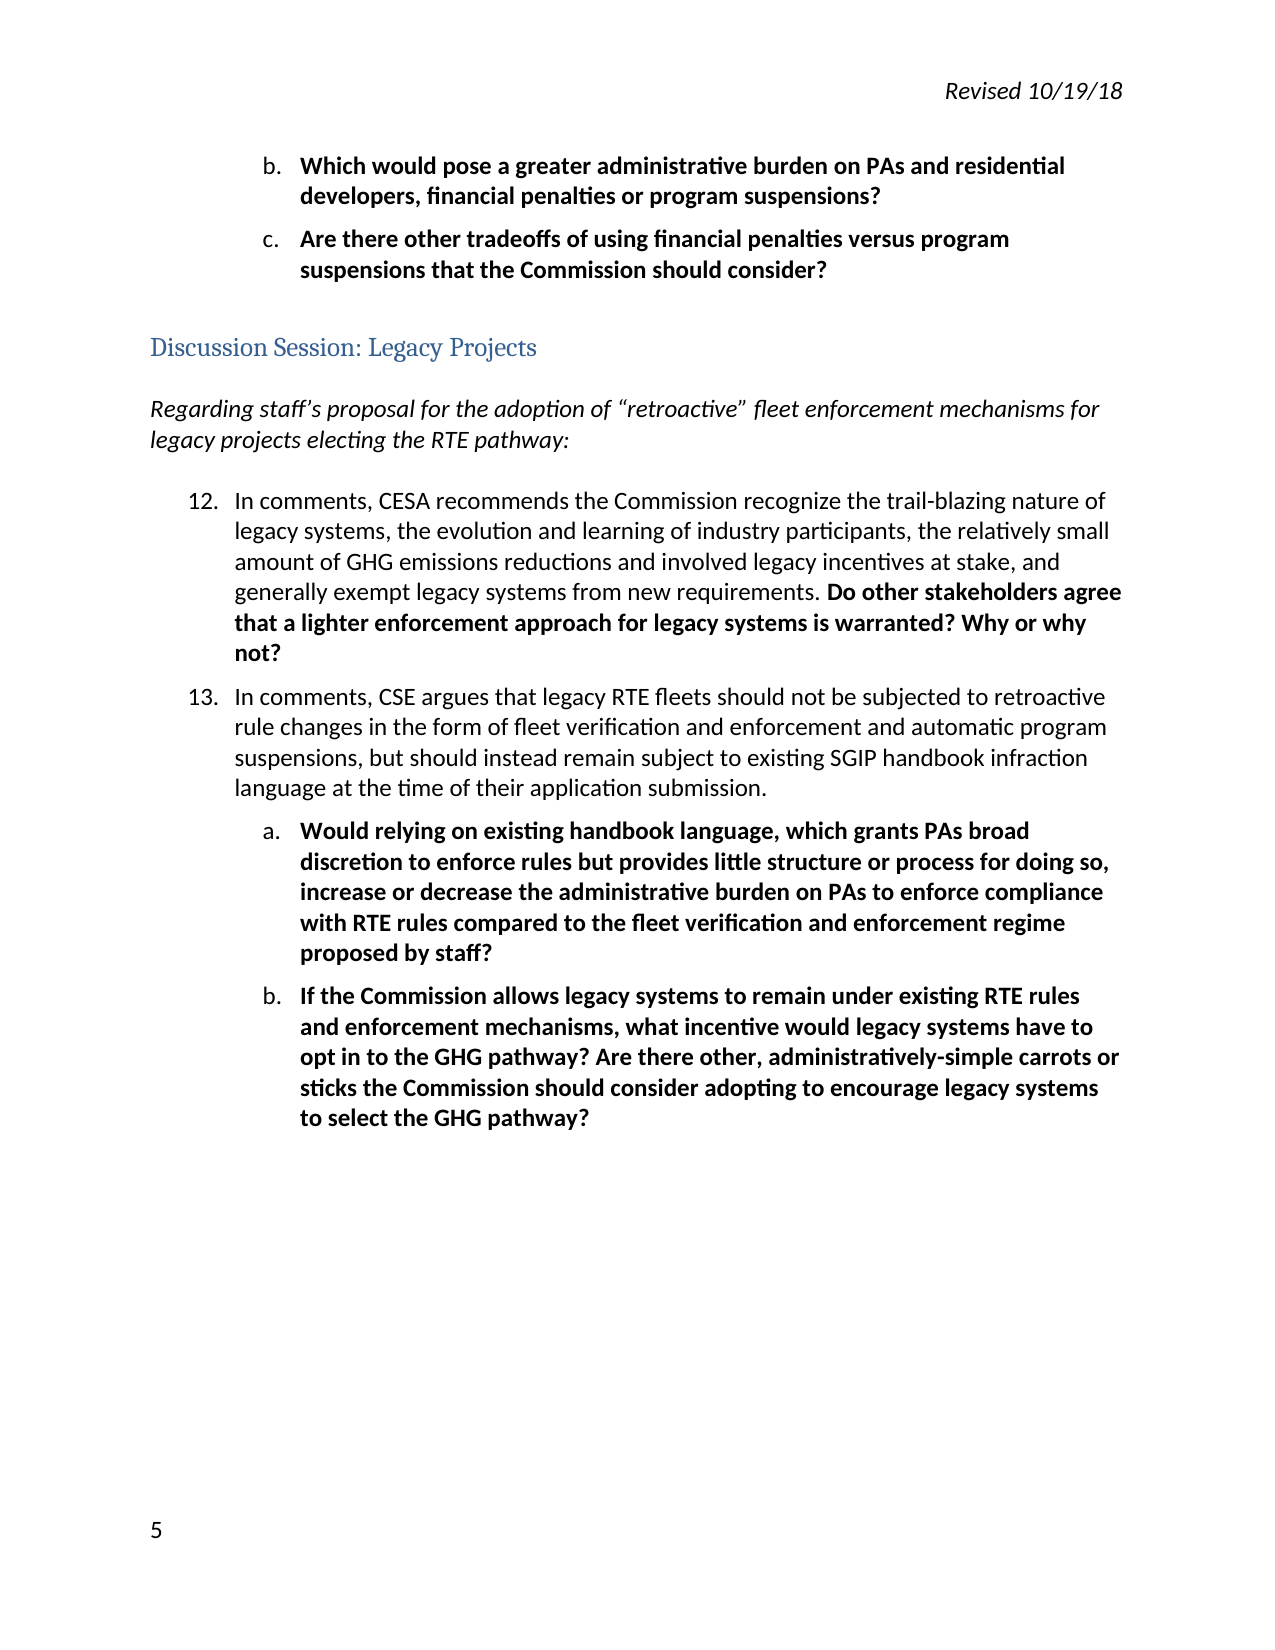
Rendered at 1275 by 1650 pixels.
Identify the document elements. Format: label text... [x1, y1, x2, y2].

list If the Commission allows legacy systems to remain under existing RTE rules and enforcement mechanisms, what incentive would legacy systems have to opt in to the GHG pathway? Are there other, administratively-simple carrots or sticks the Commission should consider adopting to encourage legacy systems to select the GHG pathway? [262, 980, 1125, 1133]
list Which would pose a greater administrative burden on PAs and residential developers, financial penalties or program suspensions? [262, 150, 1125, 211]
list Would relying on existing handbook language, which grants PAs broad discretion to enforce rules but provides little structure or process for doing so, increase or decrease the administrative burden on PAs to enforce compliance with RTE rules compared to the fleet verification and enforcement regime proposed by staff? [262, 815, 1125, 968]
list Are there other tradeoffs of using financial penalties versus program suspensions that the Commission should consider? [262, 223, 1125, 284]
text Regarding staff’s proposal for the adoption of “retroactive” fleet enforcement mechanisms for legacy projects electing the RTE pathway: [150, 393, 1125, 454]
list In comments, CESA recommends the Commission recognize the trail-blazing nature of legacy systems, the evolution and learning of industry participants, the relatively small amount of GHG emissions reductions and involved legacy incentives at stake, and generally exempt legacy systems from new requirements. Do other stakeholders agree that a lighter enforcement approach for legacy systems is warranted? Why or why not? [187, 485, 1125, 668]
subtitle Discussion Session: Legacy Projects [150, 332, 1125, 363]
list In comments, CSE argues that legacy RTE fleets should not be subjected to retroactive rule changes in the form of fleet verification and enforcement and automatic program suspensions, but should instead remain subject to existing SGIP handbook infraction language at the time of their application submission. [187, 681, 1125, 803]
